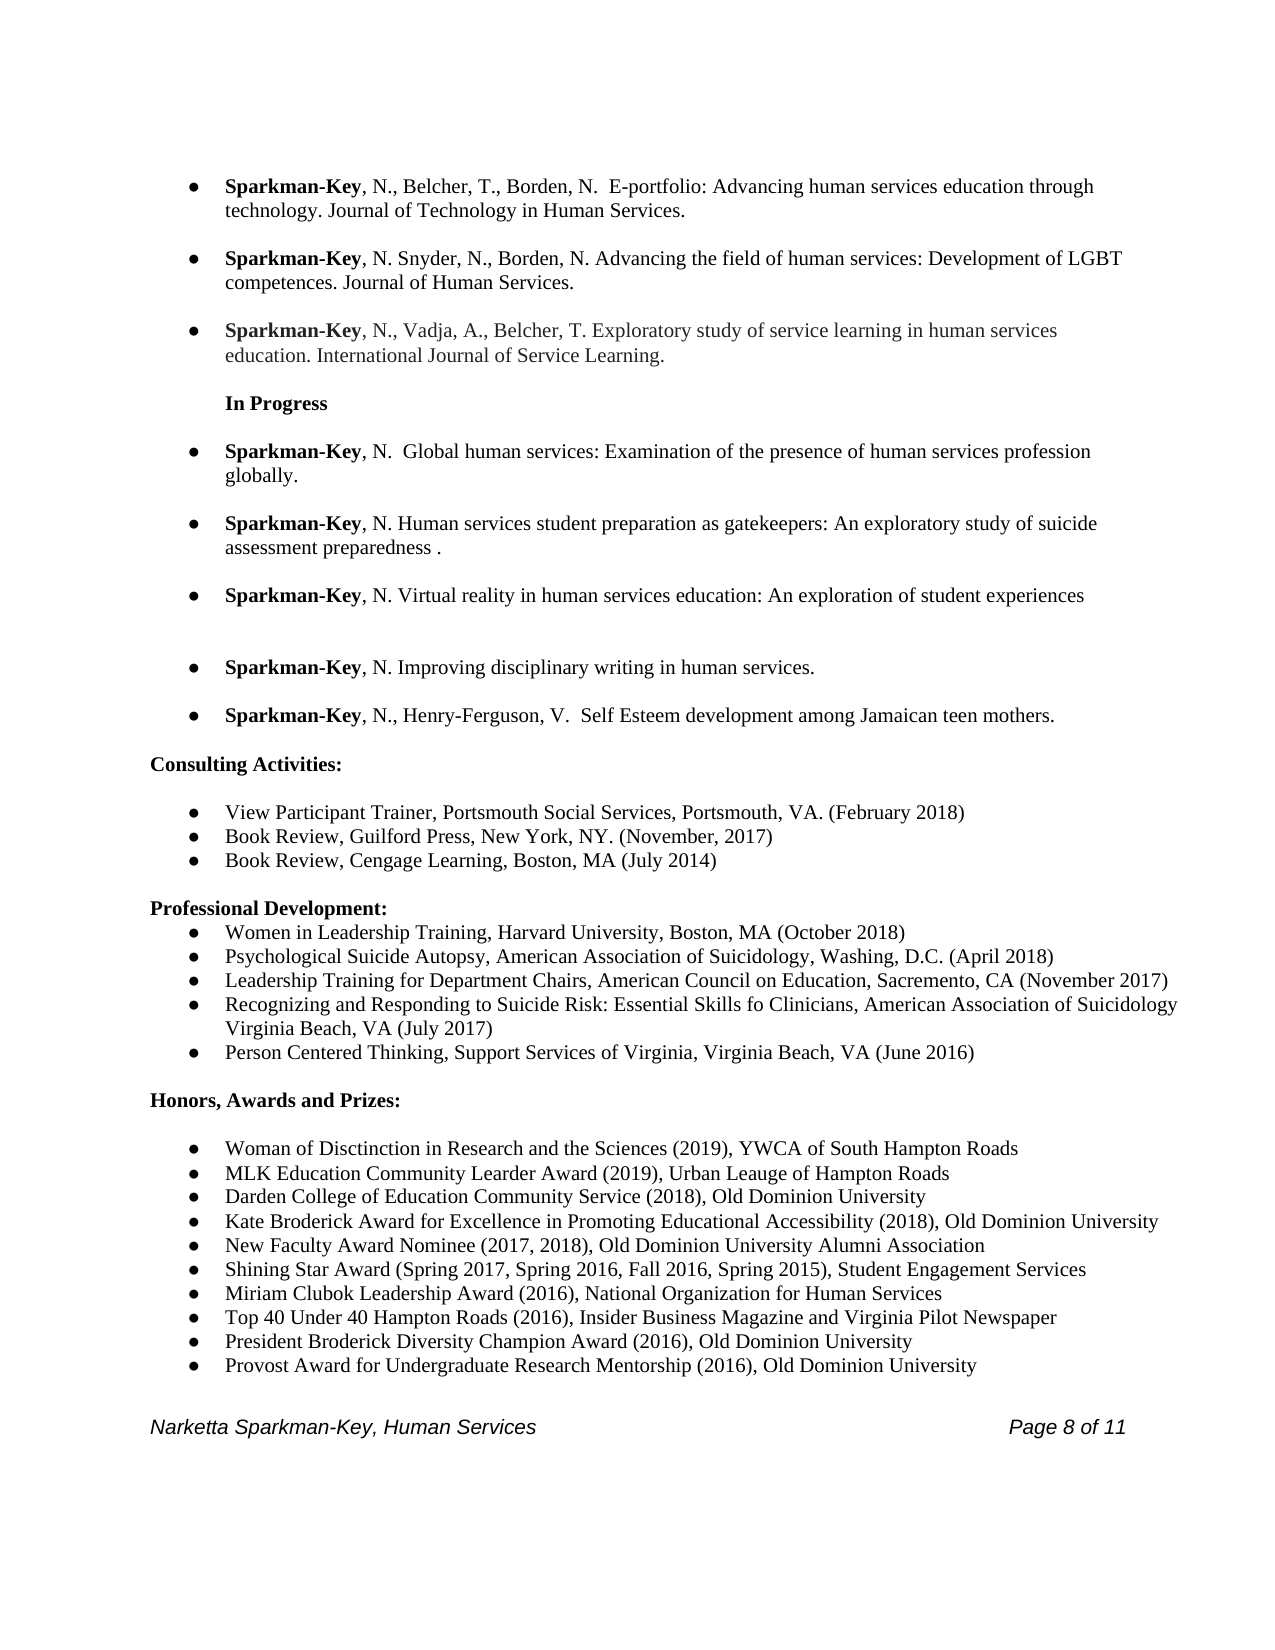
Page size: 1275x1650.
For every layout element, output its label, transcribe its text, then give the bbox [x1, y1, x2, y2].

list New Faculty Award Nominee (2017, 2018), Old Dominion University Alumni Association [187, 1233, 1200, 1257]
list Sparkman-Key, N., Henry-Ferguson, V. Self Esteem development among Jamaican teen mothers. [187, 703, 1125, 727]
list Kate Broderick Award for Excellence in Promoting Educational Accessibility (2018), Old Dominion University [187, 1208, 1200, 1233]
list Darden College of Education Community Service (2018), Old Dominion University [187, 1184, 1200, 1208]
list Sparkman-Key, N., Vadja, A., Belcher, T. Exploratory study of service learning in human services education. International Journal of Service Learning. [187, 318, 1125, 367]
list View Participant Trainer, Portsmouth Social Services, Portsmouth, VA. (February 2018) [187, 799, 1125, 824]
list Sparkman-Key, N. Snyder, N., Borden, N. Advancing the field of human services: Development of LGBT competences. Journal of Human Services. [187, 246, 1125, 294]
list Women in Leadership Training, Harvard University, Boston, MA (October 2018) [187, 920, 1200, 944]
list Woman of Disctinction in Research and the Sciences (2019), YWCA of South Hampton Roads [187, 1136, 1200, 1160]
subtitle Consulting Activities: [150, 752, 1125, 776]
list Book Review, Guilford Press, New York, NY. (November, 2017) [187, 824, 1125, 848]
list Sparkman-Key, N., Belcher, T., Borden, N. E-portfolio: Advancing human services education through technology. Journal of Technology in Human Services. [187, 174, 1125, 222]
list Sparkman-Key, N. Global human services: Examination of the presence of human services profession globally. [187, 439, 1125, 487]
list Psychological Suicide Autopsy, American Association of Suicidology, Washing, D.C. (April 2018) [187, 944, 1200, 968]
text Honors, Awards and Prizes: [150, 1088, 1125, 1112]
list MLK Education Community Learder Award (2019), Urban Leauge of Hampton Roads [187, 1160, 1200, 1184]
list Miriam Clubok Leadership Award (2016), National Organization for Human Services [187, 1281, 1200, 1305]
list Sparkman-Key, N. Virtual reality in human services education: An exploration of student experiences [187, 583, 1125, 607]
list Recognizing and Responding to Suicide Risk: Essential Skills fo Clinicians, American Association of Suicidology Virginia Beach, VA (July 2017) [187, 992, 1200, 1040]
list Person Centered Thinking, Support Services of Virginia, Virginia Beach, VA (June 2016) [187, 1040, 1200, 1064]
list Top 40 Under 40 Hampton Roads (2016), Insider Business Magazine and Virginia Pilot Newspaper [187, 1305, 1200, 1329]
text Professional Development: [150, 896, 1125, 920]
list Book Review, Cengage Learning, Boston, MA (July 2014) [187, 848, 1125, 872]
list President Broderick Diversity Champion Award (2016), Old Dominion University [187, 1329, 1200, 1353]
list Sparkman-Key, N. Improving disciplinary writing in human services. [187, 655, 1125, 679]
list Leadership Training for Department Chairs, American Council on Education, Sacremento, CA (November 2017) [187, 968, 1200, 992]
list Provost Award for Undergraduate Research Mentorship (2016), Old Dominion University [187, 1353, 1125, 1377]
list Shining Star Award (Spring 2017, Spring 2016, Fall 2016, Spring 2015), Student Engagement Services [187, 1257, 1200, 1281]
list Sparkman-Key, N. Human services student preparation as gatekeepers: An exploratory study of suicide assessment preparedness . [187, 511, 1125, 559]
text In Progress [150, 391, 1125, 415]
